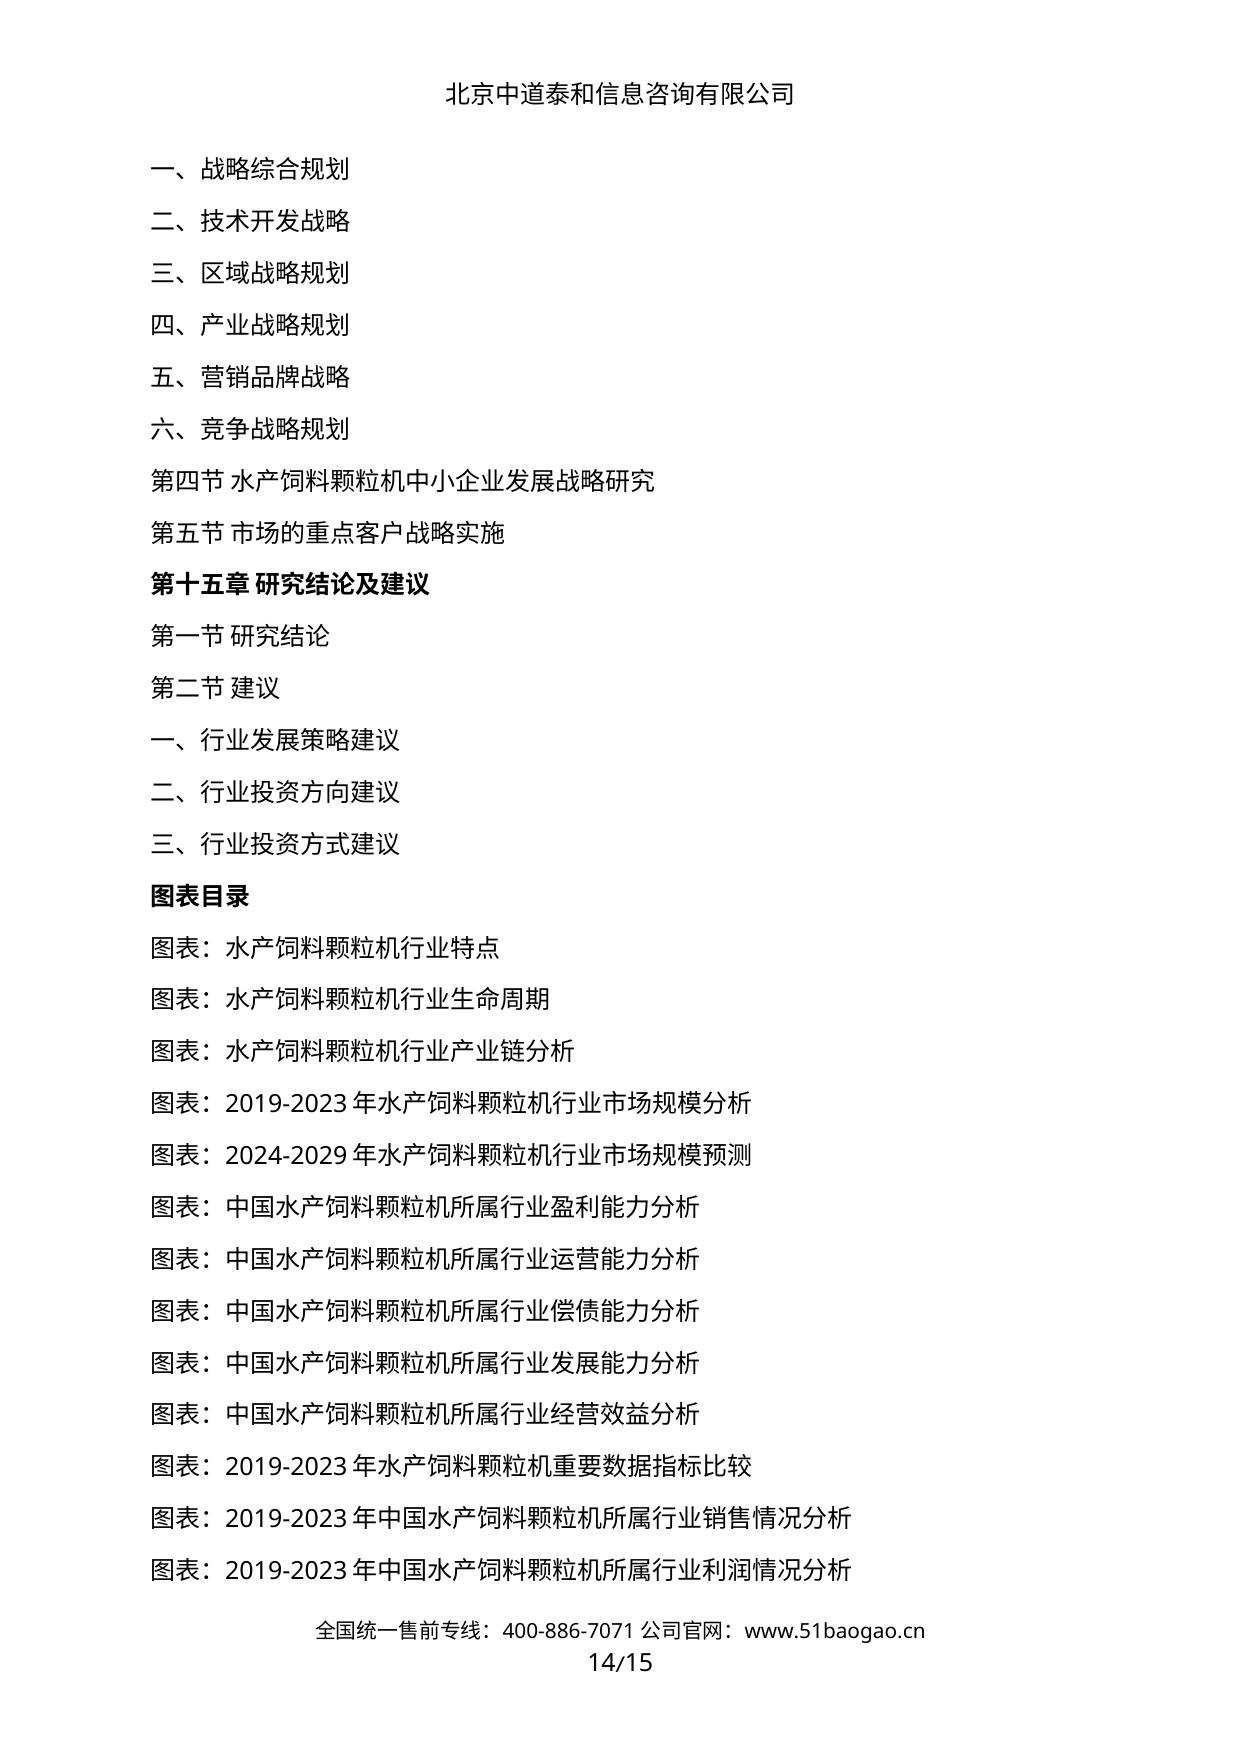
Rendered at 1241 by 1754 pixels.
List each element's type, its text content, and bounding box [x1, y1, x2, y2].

text 图表：2019-2023年水产饲料颗粒机重要数据指标比较 [150, 1447, 1090, 1483]
text 第四节 水产饲料颗粒机中小企业发展战略研究 [150, 461, 1090, 497]
text 图表：水产饲料颗粒机行业生命周期 [150, 980, 1090, 1016]
text 六、竞争战略规划 [150, 409, 1090, 446]
text 图表：水产饲料颗粒机行业产业链分析 [150, 1032, 1090, 1068]
text 一、战略综合规划 [150, 150, 1090, 186]
text 图表：2019-2023年中国水产饲料颗粒机所属行业销售情况分析 [150, 1499, 1090, 1535]
text 图表：中国水产饲料颗粒机所属行业经营效益分析 [150, 1395, 1090, 1431]
text 图表：2019-2023年水产饲料颗粒机行业市场规模分析 [150, 1084, 1090, 1120]
text 五、营销品牌战略 [150, 357, 1090, 394]
text 图表目录 [150, 876, 1090, 912]
text 二、技术开发战略 [150, 202, 1090, 238]
text 图表：2024-2029年水产饲料颗粒机行业市场规模预测 [150, 1136, 1090, 1172]
text 图表：2019-2023年中国水产饲料颗粒机所属行业利润情况分析 [150, 1551, 1090, 1587]
text 第十五章 研究结论及建议 [150, 565, 1090, 601]
text 二、行业投资方向建议 [150, 772, 1090, 809]
text 图表：中国水产饲料颗粒机所属行业偿债能力分析 [150, 1291, 1090, 1327]
text 第二节 建议 [150, 669, 1090, 705]
text 第一节 研究结论 [150, 617, 1090, 653]
text 三、行业投资方式建议 [150, 824, 1090, 861]
text 三、区域战略规划 [150, 254, 1090, 290]
text 一、行业发展策略建议 [150, 721, 1090, 757]
text 四、产业战略规划 [150, 306, 1090, 342]
text 第五节 市场的重点客户战略实施 [150, 513, 1090, 549]
text 图表：中国水产饲料颗粒机所属行业发展能力分析 [150, 1343, 1090, 1379]
text 图表：中国水产饲料颗粒机所属行业盈利能力分析 [150, 1187, 1090, 1224]
text 图表：水产饲料颗粒机行业特点 [150, 928, 1090, 964]
text 图表：中国水产饲料颗粒机所属行业运营能力分析 [150, 1239, 1090, 1276]
